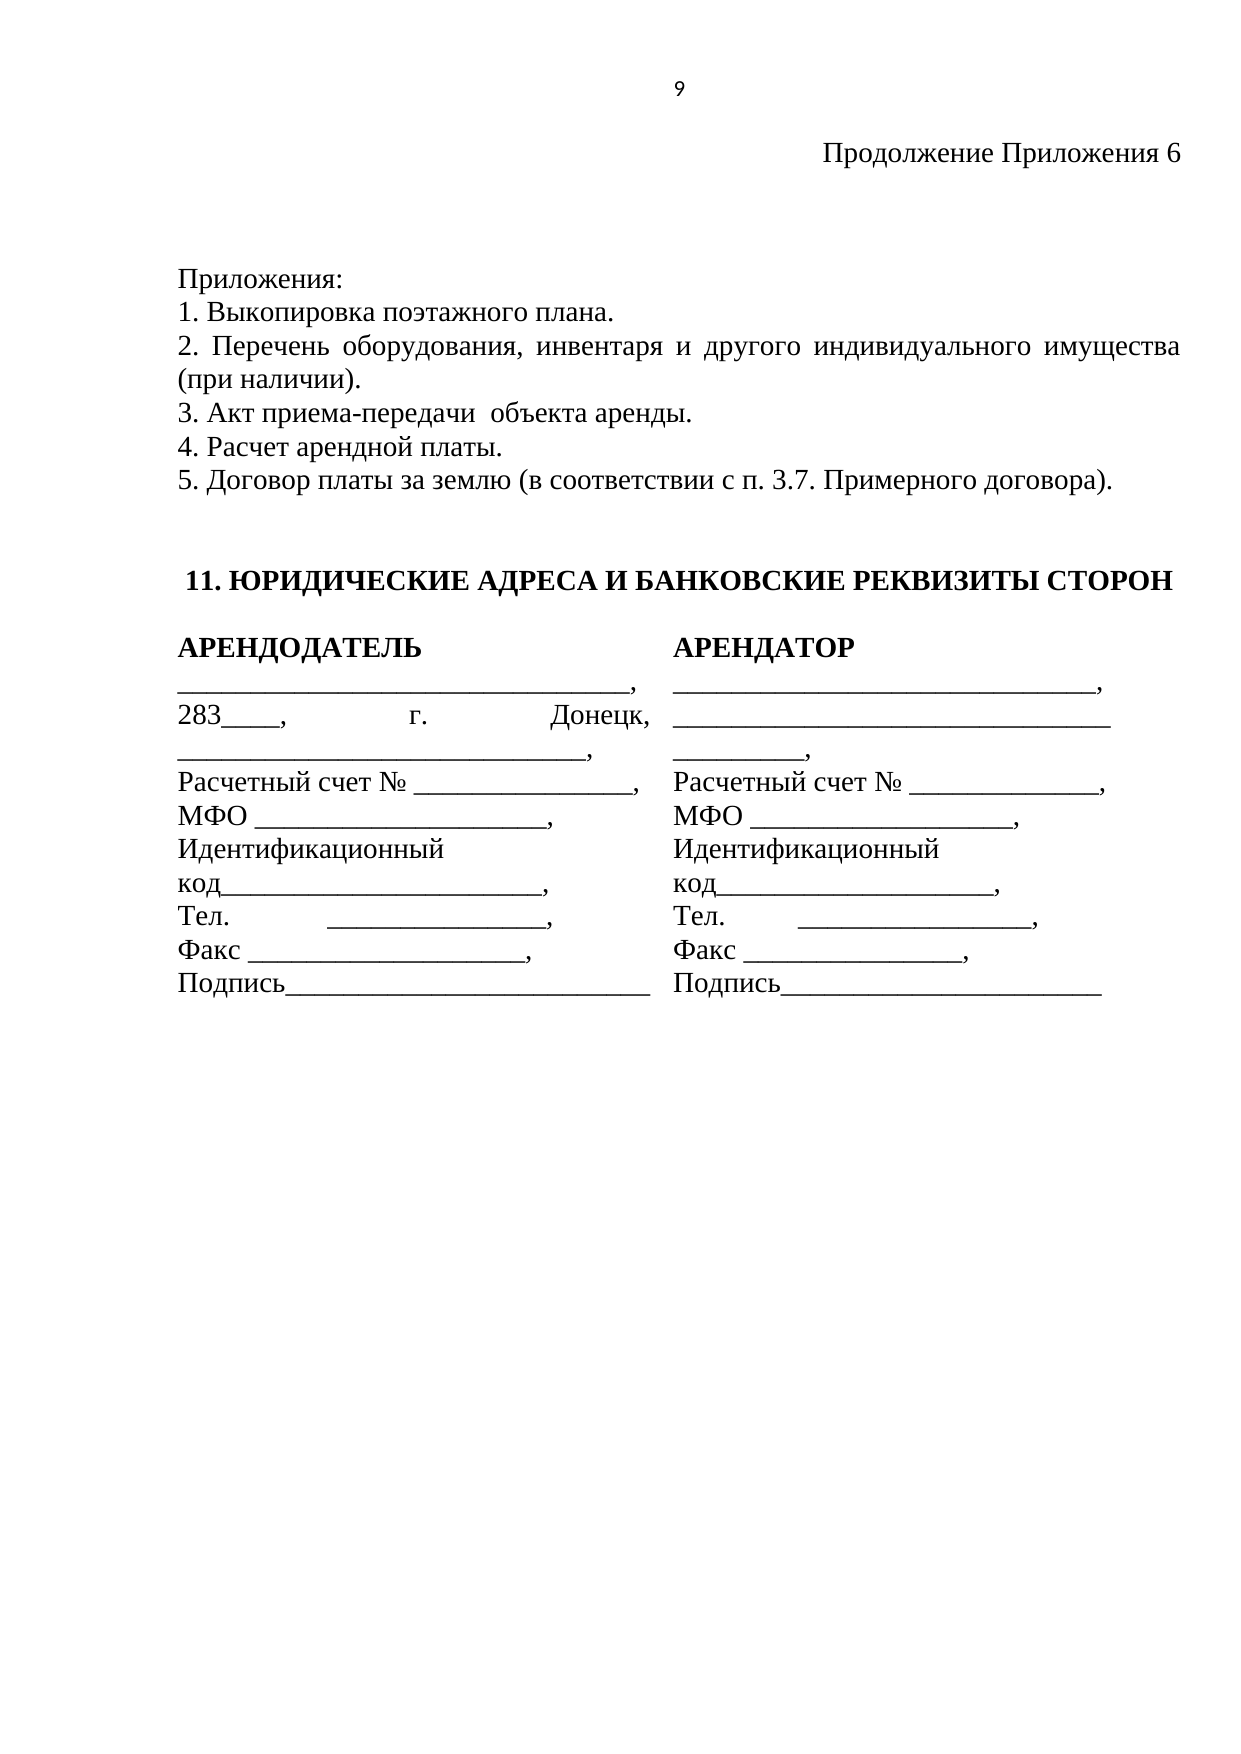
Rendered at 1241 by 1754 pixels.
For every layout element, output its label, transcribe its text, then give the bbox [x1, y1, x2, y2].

text 5. Договор платы за землю (в соответствии с п. 3.7. Примерного договора). [177, 462, 1181, 496]
text Приложения: [177, 261, 1181, 294]
text 2. Перечень оборудования, инвентаря и другого индивидуального имущества (при наличии). [177, 328, 1181, 395]
text 11. ЮРИДИЧЕСКИЕ АДРЕСА И БАНКОВСКИЕ РЕКВИЗИТЫ СТОРОН [177, 563, 1181, 596]
text 4. Расчет арендной платы. [177, 429, 1181, 462]
table_header АРЕНДАТОР _____________________________, _______________________________________, Расчетный счет № _____________, МФО __________________, Идентификационный код___________________, Тел. ________________, Факс _______________, Подпись______________________ [662, 630, 1123, 1032]
text 1. Выкопировка поэтажного плана. [177, 294, 1181, 328]
text 3. Акт приема-передачи объекта аренды. [177, 395, 1181, 429]
table_header АРЕНДОДАТЕЛЬ _______________________________, 283____, г. Донецк, ____________________________, Расчетный счет № _______________, МФО ____________________, Идентификационный код______________________, Тел. _______________, Факс ___________________, Подпись_________________________ [166, 630, 662, 1032]
